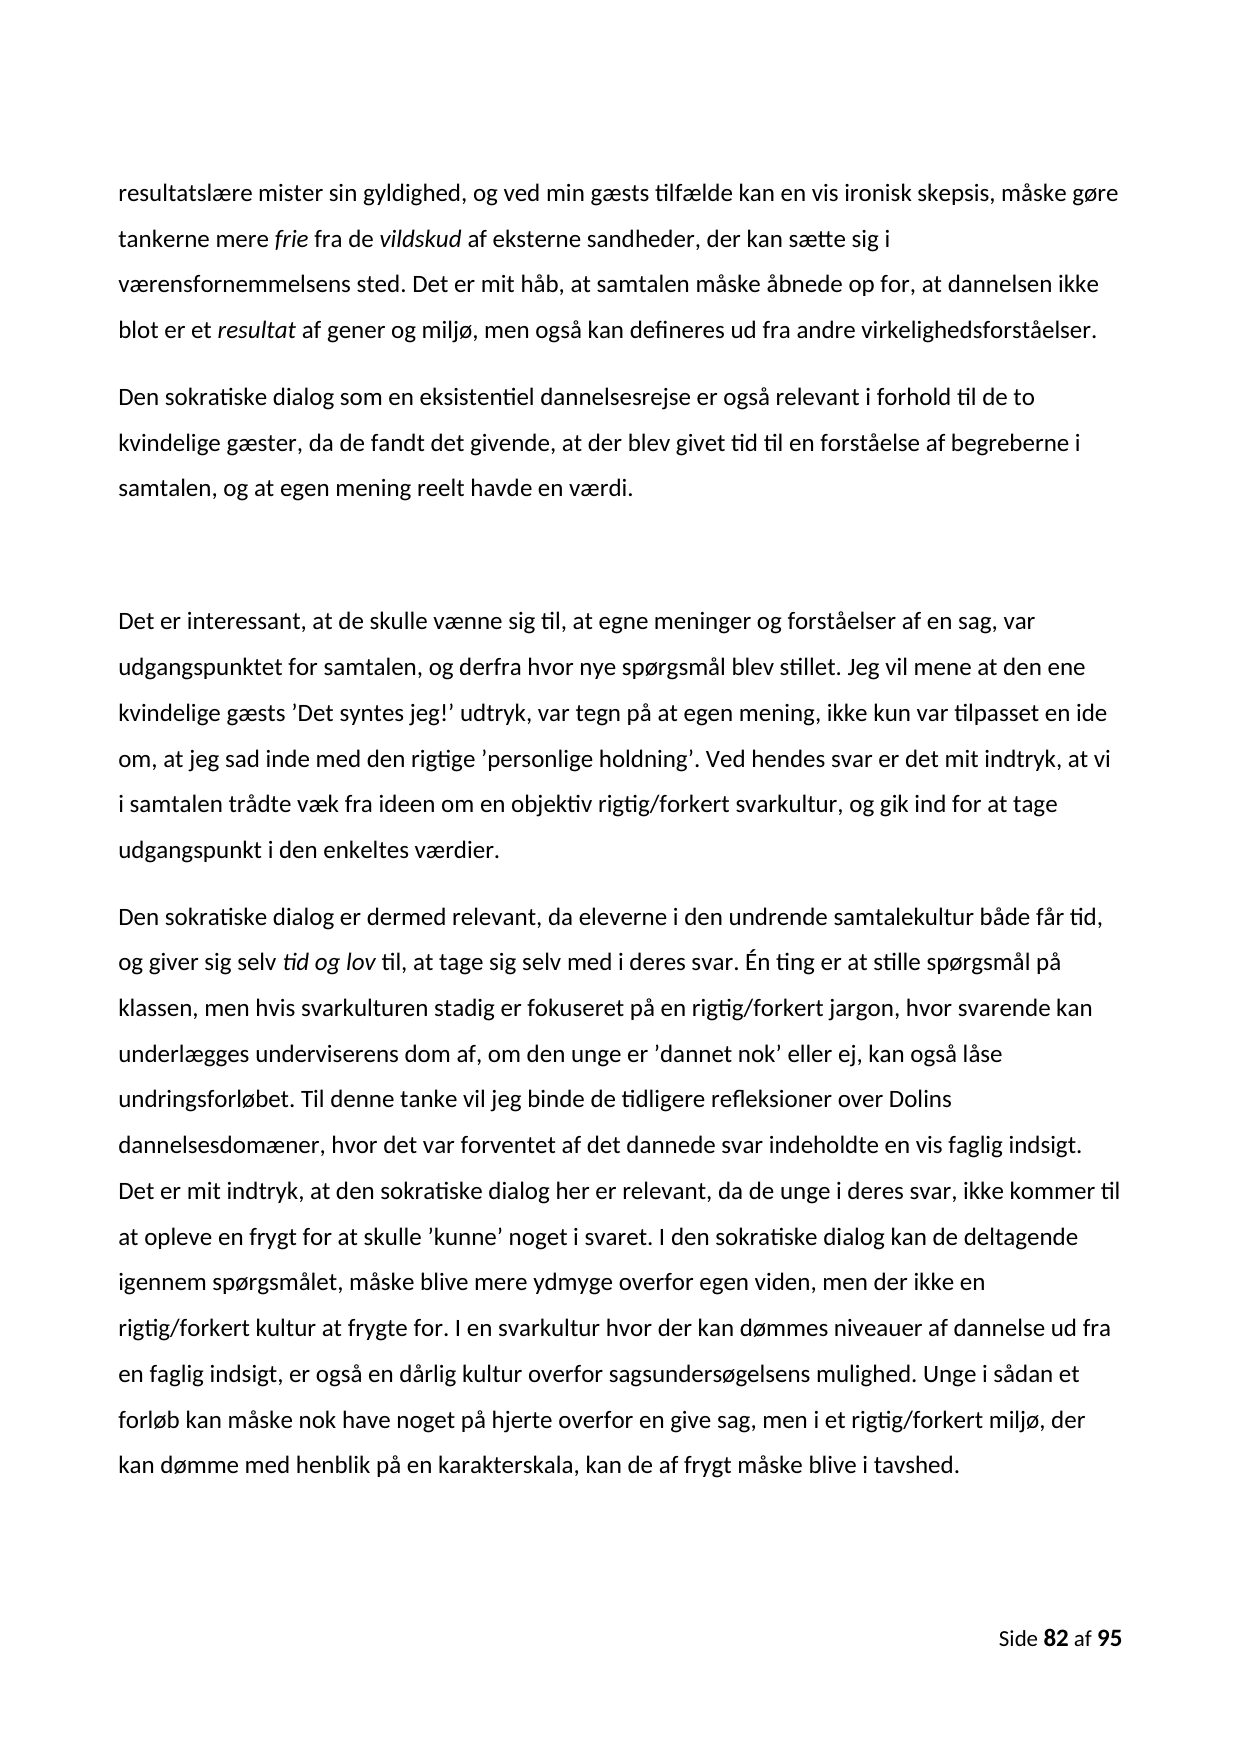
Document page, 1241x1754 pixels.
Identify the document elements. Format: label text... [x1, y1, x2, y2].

text Det er interessant, at de skulle vænne sig til, at egne meninger og forståelser af en sag, var udgangspunktet for samtalen, og derfra hvor nye spørgsmål blev stillet. Jeg vil mene at den ene kvindelige gæsts ’Det syntes jeg!’ udtryk, var tegn på at egen mening, ikke kun var tilpasset en ide om, at jeg sad inde med den rigtige ’personlige holdning’. Ved hendes svar er det mit indtryk, at vi i samtalen trådte væk fra ideen om en objektiv rigtig/forkert svarkultur, og gik ind for at tage udgangspunkt i den enkeltes værdier. [118, 606, 1122, 865]
text Den sokratiske dialog som en eksistentiel dannelsesrejse er også relevant i forhold til de to kvindelige gæster, da de fandt det givende, at der blev givet tid til en forståelse af begreberne i samtalen, og at egen mening reelt havde en værdi. [118, 381, 1122, 503]
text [118, 177, 1122, 345]
text Den sokratiske dialog er dermed relevant, da eleverne i den undrende samtalekultur både får tid, og giver sig selv tid og lov til, at tage sig selv med i deres svar. Én ting er at stille spørgsmål på klassen, men hvis svarkulturen stadig er fokuseret på en rigtig/forkert jargon, hvor svarende kan underlægges underviserens dom af, om den unge er ’dannet nok’ eller ej, kan også låse undringsforløbet. Til denne tanke vil jeg binde de tidligere refleksioner over Dolins dannelsesdomæner, hvor det var forventet af det dannede svar indeholdte en vis faglig indsigt. Det er mit indtryk, at den sokratiske dialog her er relevant, da de unge i deres svar, ikke kommer til at opleve en frygt for at skulle ’kunne’ noget i svaret. I den sokratiske dialog kan de deltagende igennem spørgsmålet, måske blive mere ydmyge overfor egen viden, men der ikke en rigtig/forkert kultur at frygte for. I en svarkultur hvor der kan dømmes niveauer af dannelse ud fra en faglig indsigt, er også en dårlig kultur overfor sagsundersøgelsens mulighed. Unge i sådan et forløb kan måske nok have noget på hjerte overfor en give sag, men i et rigtig/forkert miljø, der kan dømme med henblik på en karakterskala, kan de af frygt måske blive i tavshed. [118, 901, 1122, 1480]
